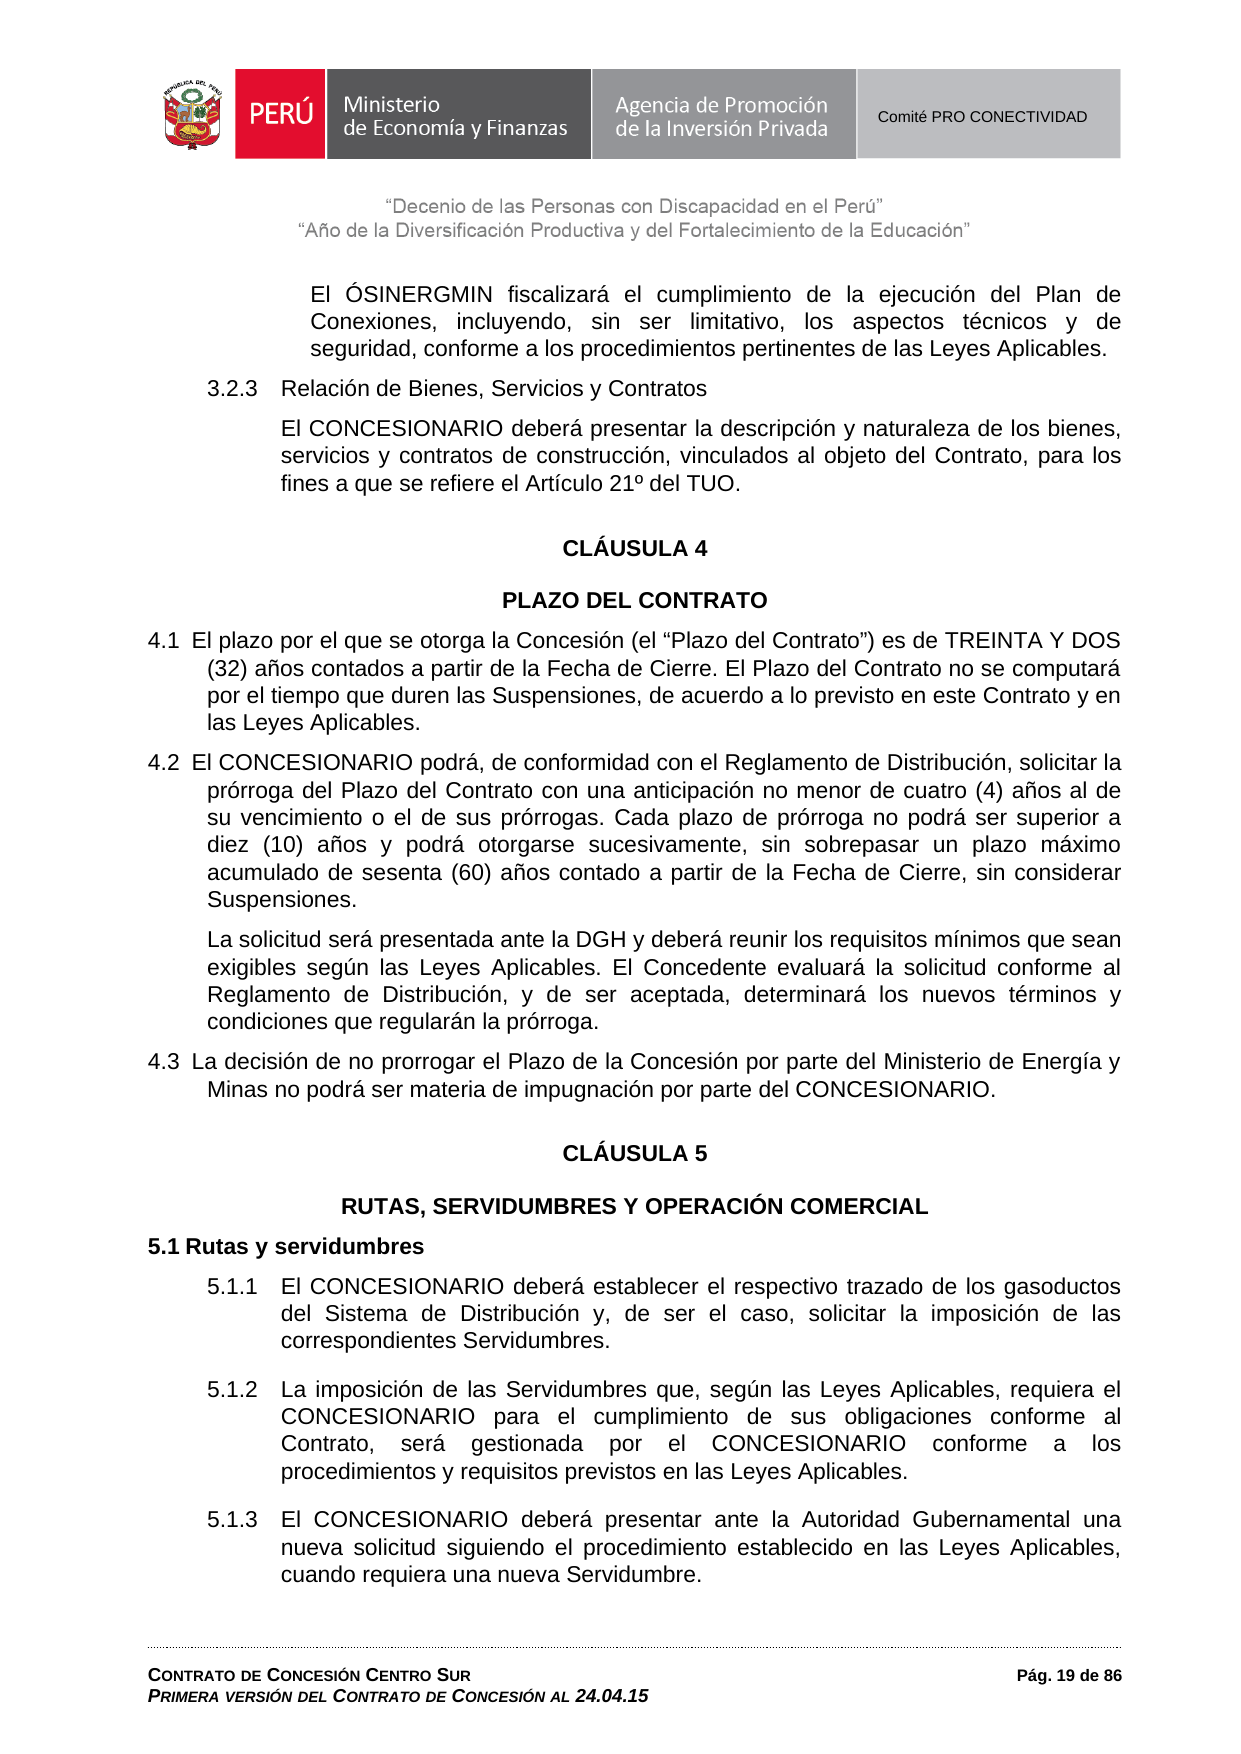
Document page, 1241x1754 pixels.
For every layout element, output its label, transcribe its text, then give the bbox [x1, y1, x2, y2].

text 5.1.3 El CONCESIONARIO deberá presentar ante la Autoridad Gubernamental una nueva solicitud siguiendo el procedimiento establecido en las Leyes Aplicables, cuando requiera una nueva Servidumbre. [207, 1506, 1122, 1587]
text CLÁUSULA 5 [148, 1140, 1122, 1167]
text El CONCESIONARIO deberá presentar la descripción y naturaleza de los bienes, servicios y contratos de construcción, vinculados al objeto del Contrato, para los fines a que se refiere el Artículo 21º del TUO. [281, 415, 1122, 496]
text PLAZO DEL CONTRATO [148, 587, 1122, 613]
picture [153, 55, 1141, 252]
text CLÁUSULA 4 [148, 535, 1122, 561]
text RUTAS, SERVIDUMBRES Y OPERACIÓN COMERCIAL [148, 1193, 1122, 1219]
list Rutas y servidumbres [148, 1233, 1122, 1259]
text 5.1.1 El CONCESIONARIO deberá establecer el respectivo trazado de los gasoductos del Sistema de Distribución y, de ser el caso, solicitar la imposición de las correspondientes Servidumbres. [207, 1273, 1122, 1354]
text La solicitud será presentada ante la DGH y deberá reunir los requisitos mínimos que sean exigibles según las Leyes Aplicables. El Concedente evaluará la solicitud conforme al Reglamento de Distribución, y de ser aceptada, determinará los nuevos términos y condiciones que regularán la prórroga. [207, 926, 1122, 1034]
list La decisión de no prorrogar el Plazo de la Concesión por parte del Ministerio de Energía y Minas no podrá ser materia de impugnación por parte del CONCESIONARIO. [148, 1048, 1122, 1102]
list Relación de Bienes, Servicios y Contratos [207, 375, 1122, 402]
list El CONCESIONARIO podrá, de conformidad con el Reglamento de Distribución, solicitar la prórroga del Plazo del Contrato con una anticipación no menor de cuatro (4) años al de su vencimiento o el de sus prórrogas. Cada plazo de prórroga no podrá ser superior a diez (10) años y podrá otorgarse sucesivamente, sin sobrepasar un plazo máximo acumulado de sesenta (60) años contado a partir de la Fecha de Cierre, sin considerar Suspensiones. [148, 749, 1122, 912]
text El ÓSINERGMIN fiscalizará el cumplimiento de la ejecución del Plan de Conexiones, incluyendo, sin ser limitativo, los aspectos técnicos y de seguridad, conforme a los procedimientos pertinentes de las Leyes Aplicables. [310, 281, 1122, 362]
list El plazo por el que se otorga la Concesión (el “Plazo del Contrato”) es de TREINTA Y DOS (32) años contados a partir de la Fecha de Cierre. El Plazo del Contrato no se computará por el tiempo que duren las Suspensiones, de acuerdo a lo previsto en este Contrato y en las Leyes Aplicables. [148, 627, 1122, 736]
text 5.1.2 La imposición de las Servidumbres que, según las Leyes Aplicables, requiera el CONCESIONARIO para el cumplimiento de sus obligaciones conforme al Contrato, será gestionada por el CONCESIONARIO conforme a los procedimientos y requisitos previstos en las Leyes Aplicables. [207, 1376, 1122, 1484]
